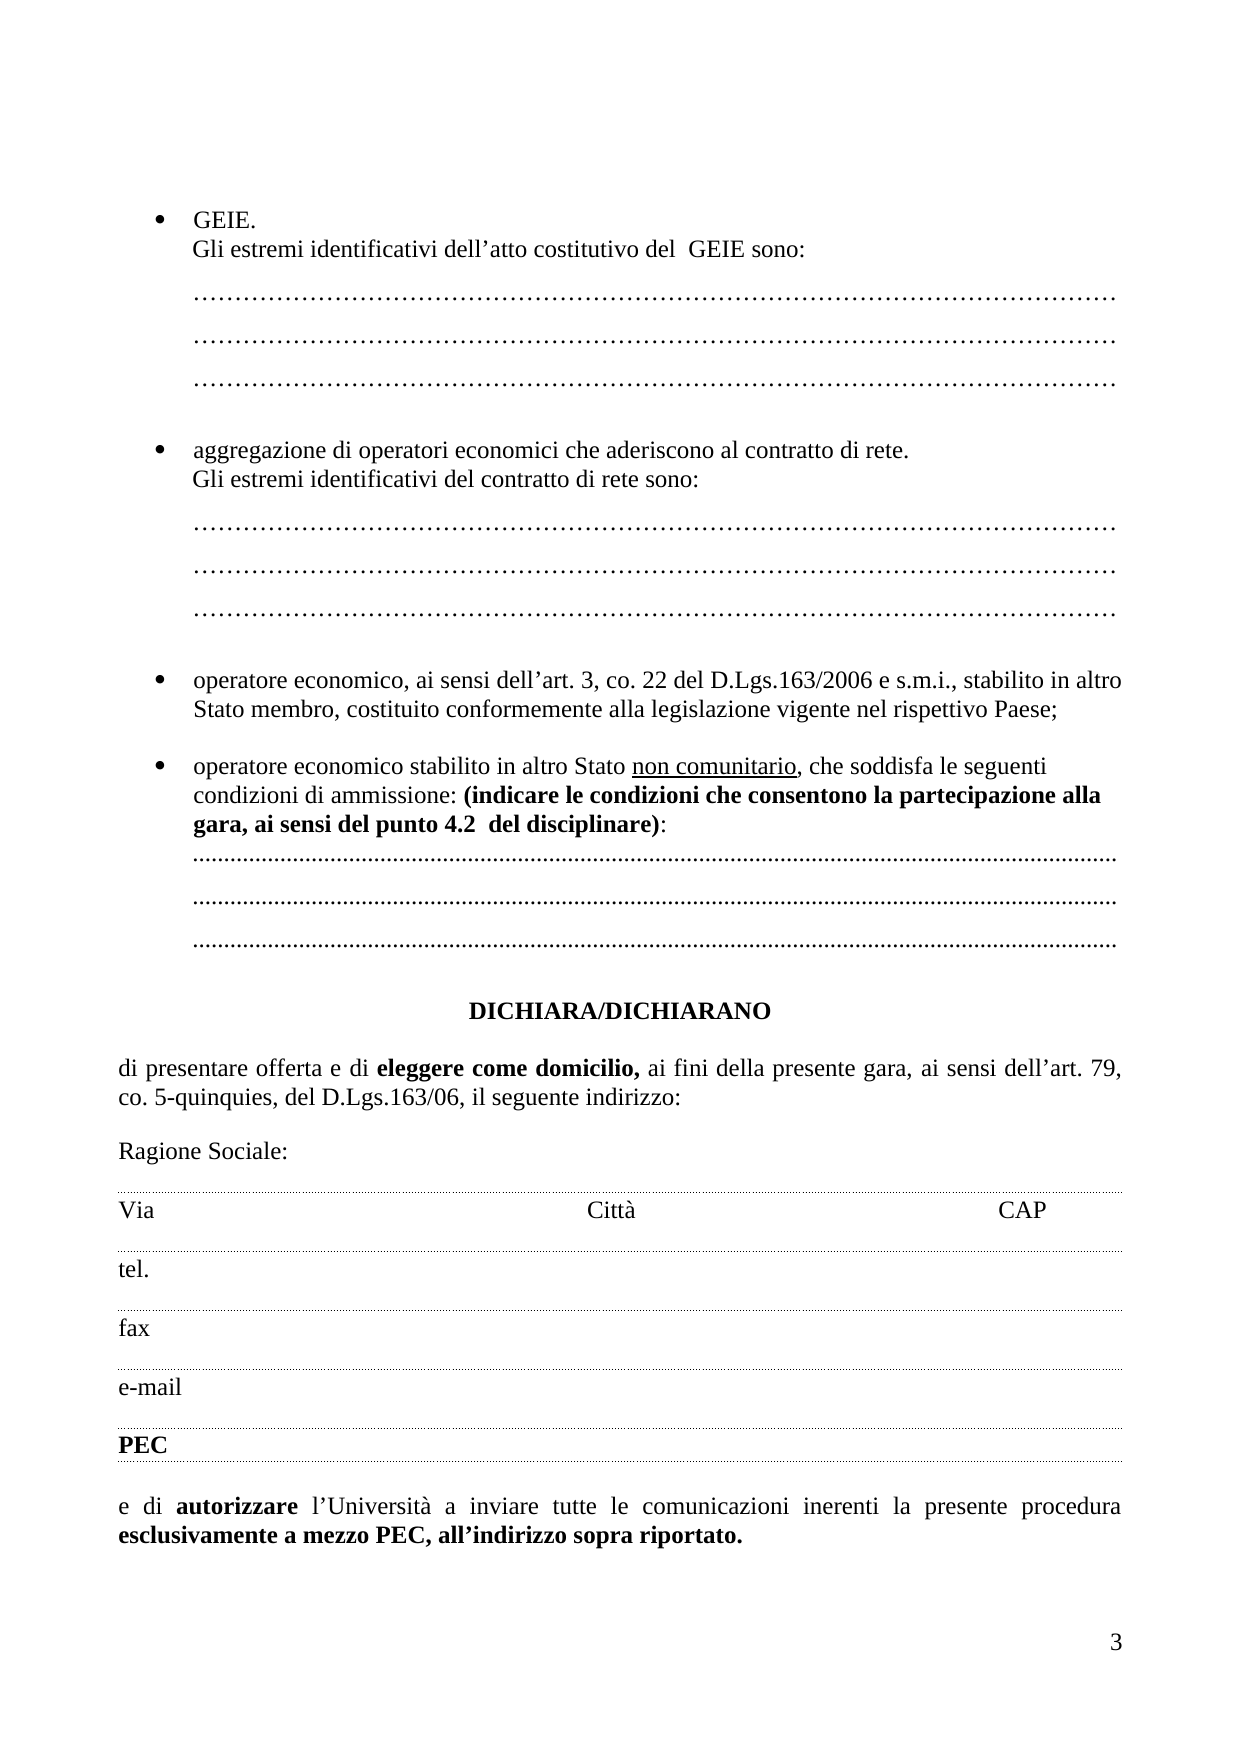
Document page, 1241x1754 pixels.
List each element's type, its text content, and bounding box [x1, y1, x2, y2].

text ............................................................................................................................................................................................................................................................................................................................................................................................................................................................ [192, 838, 1122, 953]
text tel. [118, 1251, 1122, 1284]
text DICHIARA/DICHIARANO [118, 996, 1122, 1024]
text e di autorizzare l’Università a inviare tutte le comunicazioni inerenti la presente procedura esclusivamente a mezzo PEC, all’indirizzo sopra riportato. [118, 1491, 1122, 1549]
list aggregazione di operatori economici che aderiscono al contratto di rete. [156, 435, 1122, 464]
text Gli estremi identificativi dell’atto costitutivo del GEIE sono: ……………………………………………………………………………………………………………………………………………………………………………………………………………………………………………………………………………………………………… [192, 234, 1122, 392]
list operatore economico, ai sensi dell’art. 3, co. 22 del D.Lgs.163/2006 e s.m.i., stabilito in altro Stato membro, costituito conformemente alla legislazione vigente nel rispettivo Paese; [156, 665, 1122, 723]
list GEIE. [156, 205, 1122, 234]
text Gli estremi identificativi del contratto di rete sono: ……………………………………………………………………………………………………………………………………………………………………………………………………………………………………………………………………………………………………… [192, 464, 1122, 622]
list operatore economico stabilito in altro Stato non comunitario, che soddisfa le seguenti condizioni di ammissione: (indicare le condizioni che consentono la partecipazione alla gara, ai sensi del punto 4.2 del disciplinare): [156, 751, 1122, 838]
text fax [118, 1309, 1122, 1343]
text di presentare offerta e di eleggere come domicilio, ai fini della presente gara, ai sensi dell’art. 79, co. 5-quinquies, del D.Lgs.163/06, il seguente indirizzo: [118, 1053, 1122, 1111]
text Ragione Sociale: [118, 1136, 1122, 1167]
text PEC [118, 1427, 1122, 1462]
text e-mail [118, 1368, 1122, 1402]
text Via Città CAP [118, 1192, 1122, 1226]
